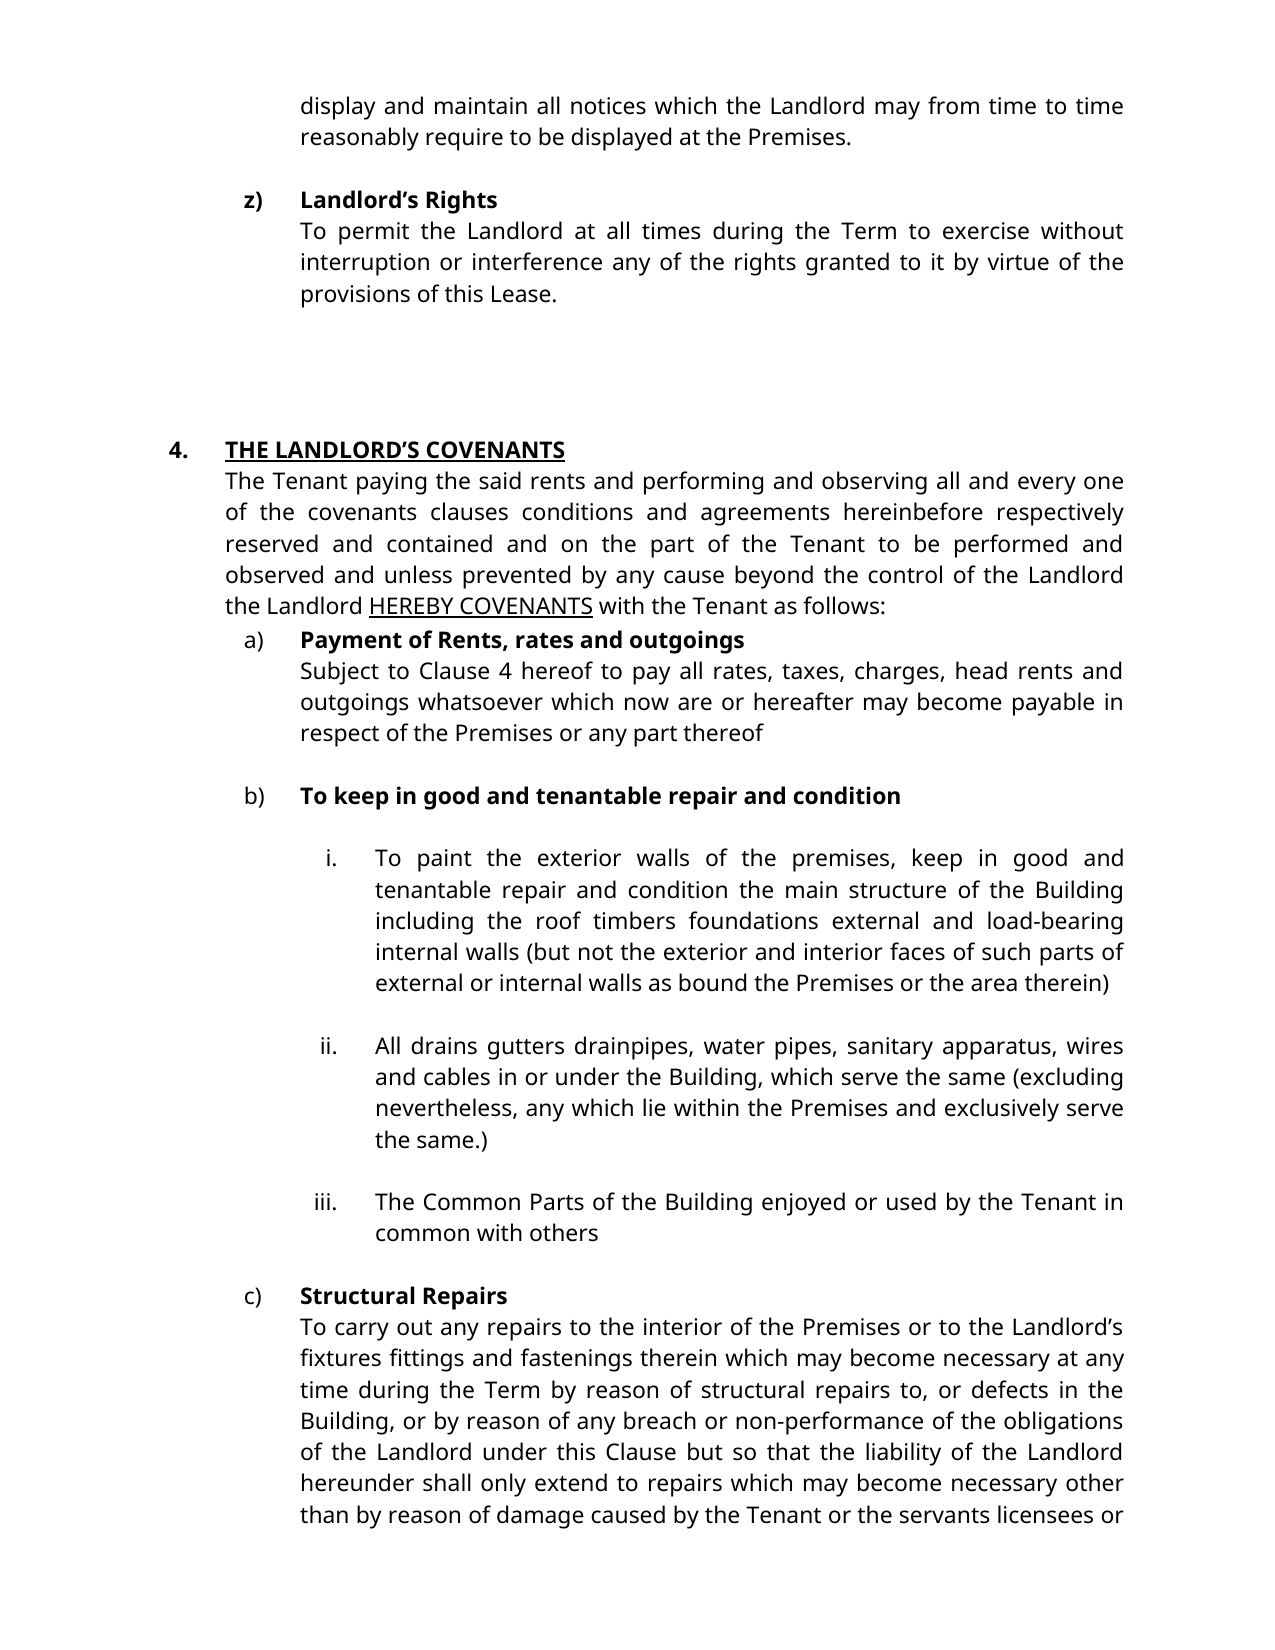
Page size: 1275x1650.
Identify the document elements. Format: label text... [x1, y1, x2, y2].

text Subject to Clause 4 hereof to pay all rates, taxes, charges, head rents and outgoings whatsoever which now are or hereafter may become payable in respect of the Premises or any part thereof [150, 655, 1125, 749]
list All drains gutters drainpipes, water pipes, sanitary apparatus, wires and cables in or under the Building, which serve the same (excluding nevertheless, any which lie within the Premises and exclusively serve the same.) [337, 1030, 1125, 1155]
list THE LANDLORD’S COVENANTS [169, 434, 1125, 465]
list Landlord’s Rights [244, 184, 1125, 215]
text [150, 1311, 1125, 1530]
text To permit the Landlord at all times during the Term to exercise without interruption or interference any of the rights granted to it by virtue of the provisions of this Lease. [150, 215, 1125, 309]
list To keep in good and tenantable repair and condition [244, 780, 1125, 811]
list The Common Parts of the Building enjoyed or used by the Tenant in common with others [337, 1186, 1125, 1249]
list To paint the exterior walls of the premises, keep in good and tenantable repair and condition the main structure of the Building including the roof timbers foundations external and load-bearing internal walls (but not the exterior and interior faces of such parts of external or internal walls as bound the Premises or the area therein) [337, 842, 1125, 999]
text The Tenant paying the said rents and performing and observing all and every one of the covenants clauses conditions and agreements hereinbefore respectively reserved and contained and on the part of the Tenant to be performed and observed and unless prevented by any cause beyond the control of the Landlord the Landlord HEREBY COVENANTS with the Tenant as follows: [225, 465, 1125, 621]
list Structural Repairs [244, 1280, 1125, 1311]
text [150, 90, 1125, 152]
list Payment of Rents, rates and outgoings [244, 624, 1125, 655]
